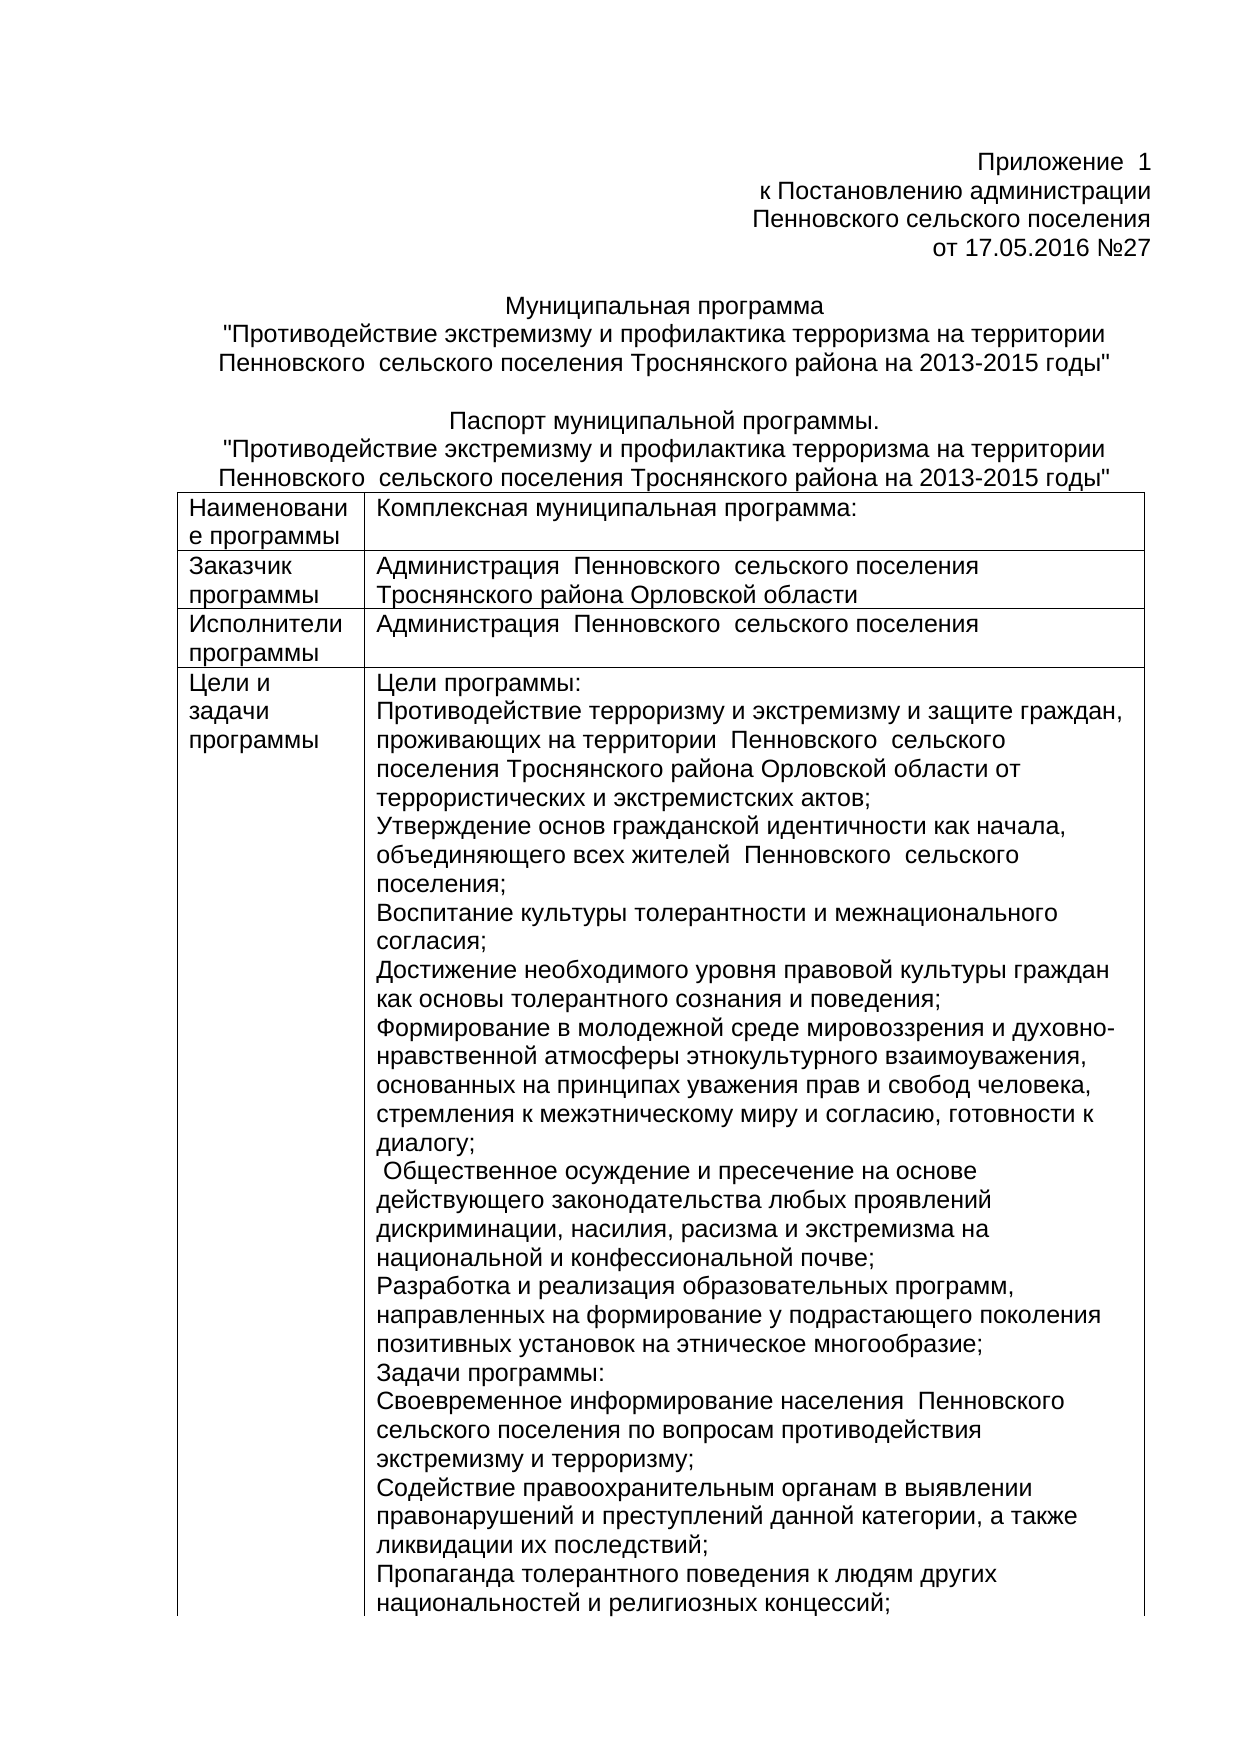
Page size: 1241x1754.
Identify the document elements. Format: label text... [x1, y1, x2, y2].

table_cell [178, 668, 364, 1616]
table_header Комплексная муниципальная программа: [365, 493, 1144, 550]
text "Противодействие экстремизму и профилактика терроризма на территории Пенновского сельского поселения Троснянского района на 2013-2015 годы" [177, 319, 1152, 377]
table_cell Исполнители программы [178, 609, 364, 667]
table_cell Администрация Пенновского сельского поселения Троснянского района Орловской области [365, 551, 1144, 608]
text Приложение 1 [177, 147, 1152, 176]
text Паспорт муниципальной программы. [177, 406, 1152, 434]
table_header Наименование программы [178, 493, 364, 550]
text Муниципальная программа [177, 291, 1152, 319]
table_cell Заказчик программы [178, 551, 364, 608]
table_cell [365, 668, 1144, 1616]
text к Постановлению администрации [177, 176, 1152, 204]
text Пенновского сельского поселения [177, 204, 1152, 233]
text "Противодействие экстремизму и профилактика терроризма на территории Пенновского сельского поселения Троснянского района на 2013-2015 годы" [177, 434, 1152, 492]
table_cell Администрация Пенновского сельского поселения [365, 609, 1144, 667]
text от 17.05.2016 №27 [177, 233, 1152, 262]
